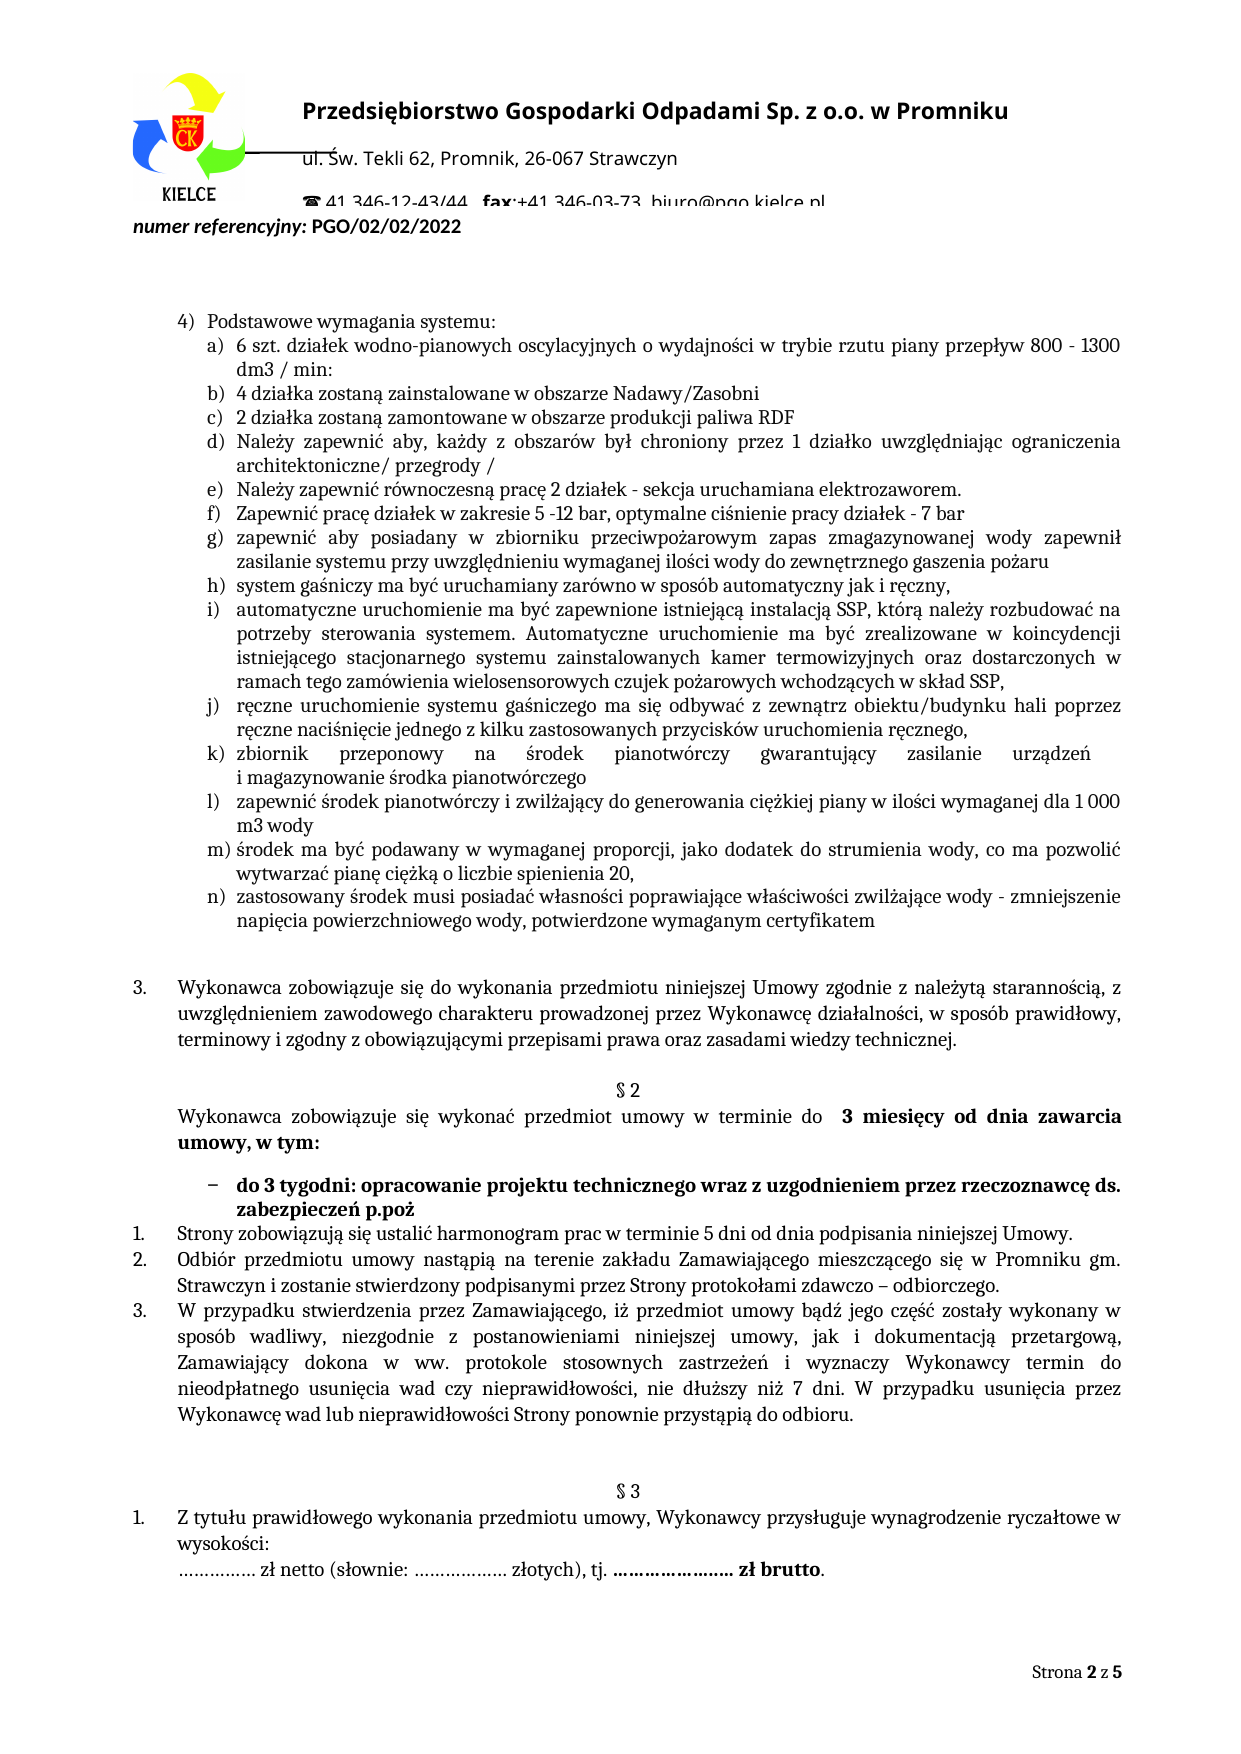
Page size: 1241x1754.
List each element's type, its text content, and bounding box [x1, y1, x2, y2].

list system gaśniczy ma być uruchamiany zarówno w sposób automatyczny jak i ręczny, [207, 574, 1122, 598]
list Strony zobowiązują się ustalić harmonogram prac w terminie 5 dni od dnia podpisania niniejszej Umowy. [133, 1222, 1122, 1246]
list ręczne uruchomienie systemu gaśniczego ma się odbywać z zewnątrz obiektu/budynku hali poprzez ręczne naciśnięcie jednego z kilku zastosowanych przycisków uruchomienia ręcznego, [207, 693, 1122, 741]
list Zapewnić pracę działek w zakresie 5 -12 bar, optymalne ciśnienie pracy działek - 7 bar [207, 502, 1122, 526]
list 2 działka zostaną zamontowane w obszarze produkcji paliwa RDF [207, 406, 1122, 430]
list zapewnić aby posiadany w zbiorniku przeciwpożarowym zapas zmagazynowanej wody zapewnił zasilanie systemu przy uwzględnieniu wymaganej ilości wody do zewnętrznego gaszenia pożaru [207, 526, 1122, 574]
list zapewnić środek pianotwórczy i zwilżający do generowania ciężkiej piany w ilości wymaganej dla 1 000 m3 wody [207, 789, 1122, 837]
list zastosowany środek musi posiadać własności poprawiające właściwości zwilżające wody - zmniejszenie napięcia powierzchniowego wody, potwierdzone wymaganym certyfikatem [207, 885, 1122, 933]
list Odbiór przedmiotu umowy nastąpią na terenie zakładu Zamawiającego mieszczącego się w Promniku gm. Strawczyn i zostanie stwierdzony podpisanymi przez Strony protokołami zdawczo – odbiorczego. [133, 1247, 1122, 1297]
list środek ma być podawany w wymaganej proporcji, jako dodatek do strumienia wody, co ma pozwolić wytwarzać pianę ciężką o liczbie spienienia 20, [207, 837, 1122, 885]
list 6 szt. działek wodno-pianowych oscylacyjnych o wydajności w trybie rzutu piany przepływ 800 - 1300 dm3 / min: [207, 334, 1122, 382]
list W przypadku stwierdzenia przez Zamawiającego, iż przedmiot umowy bądź jego część zostały wykonany w sposób wadliwy, niezgodnie z postanowieniami niniejszej umowy, jak i dokumentacją przetargową, Zamawiający dokona w ww. protokole stosownych zastrzeżeń i wyznaczy Wykonawcy termin do nieodpłatnego usunięcia wad czy nieprawidłowości, nie dłuższy niż 7 dni. W przypadku usunięcia przez Wykonawcę wad lub nieprawidłowości Strony ponownie przystąpią do odbioru. [133, 1299, 1122, 1426]
text § 2 [133, 1079, 1122, 1103]
text Wykonawca zobowiązuje się wykonać przedmiot umowy w terminie do 3 miesięcy od dnia zawarcia umowy, w tym: [177, 1105, 1122, 1154]
text § 3 [133, 1480, 1122, 1504]
list …………… zł netto (słownie: ……………… złotych), tj. ………………..… zł brutto. [177, 1557, 1122, 1581]
list do 3 tygodni: opracowanie projektu technicznego wraz z uzgodnieniem przez rzeczoznawcę ds. zabezpieczeń p.poż [207, 1173, 1122, 1222]
list Należy zapewnić równoczesną pracę 2 działek - sekcja uruchamiana elektrozaworem. [207, 478, 1122, 502]
list 4 działka zostaną zainstalowane w obszarze Nadawy/Zasobni [207, 382, 1122, 406]
list Z tytułu prawidłowego wykonania przedmiotu umowy, Wykonawcy przysługuje wynagrodzenie ryczałtowe w wysokości: [133, 1506, 1122, 1556]
picture [132, 73, 245, 201]
list Podstawowe wymagania systemu: [177, 310, 1122, 334]
list automatyczne uruchomienie ma być zapewnione istniejącą instalacją SSP, którą należy rozbudować na potrzeby sterowania systemem. Automatyczne uruchomienie ma być zrealizowane w koincydencji istniejącego stacjonarnego systemu zainstalowanych kamer termowizyjnych oraz dostarczonych w ramach tego zamówienia wielosensorowych czujek pożarowych wchodzących w skład SSP, [207, 598, 1122, 693]
list zbiornik przeponowy na środek pianotwórczy gwarantujący zasilanie urządzeń i magazynowanie środka pianotwórczego [207, 741, 1122, 789]
list Należy zapewnić aby, każdy z obszarów był chroniony przez 1 działko uwzględniając ograniczenia architektoniczne/ przegrody / [207, 430, 1122, 478]
list Wykonawca zobowiązuje się do wykonania przedmiotu niniejszej Umowy zgodnie z należytą starannością, z uwzględnieniem zawodowego charakteru prowadzonej przez Wykonawcę działalności, w sposób prawidłowy, terminowy i zgodny z obowiązującymi przepisami prawa oraz zasadami wiedzy technicznej. [133, 976, 1122, 1051]
